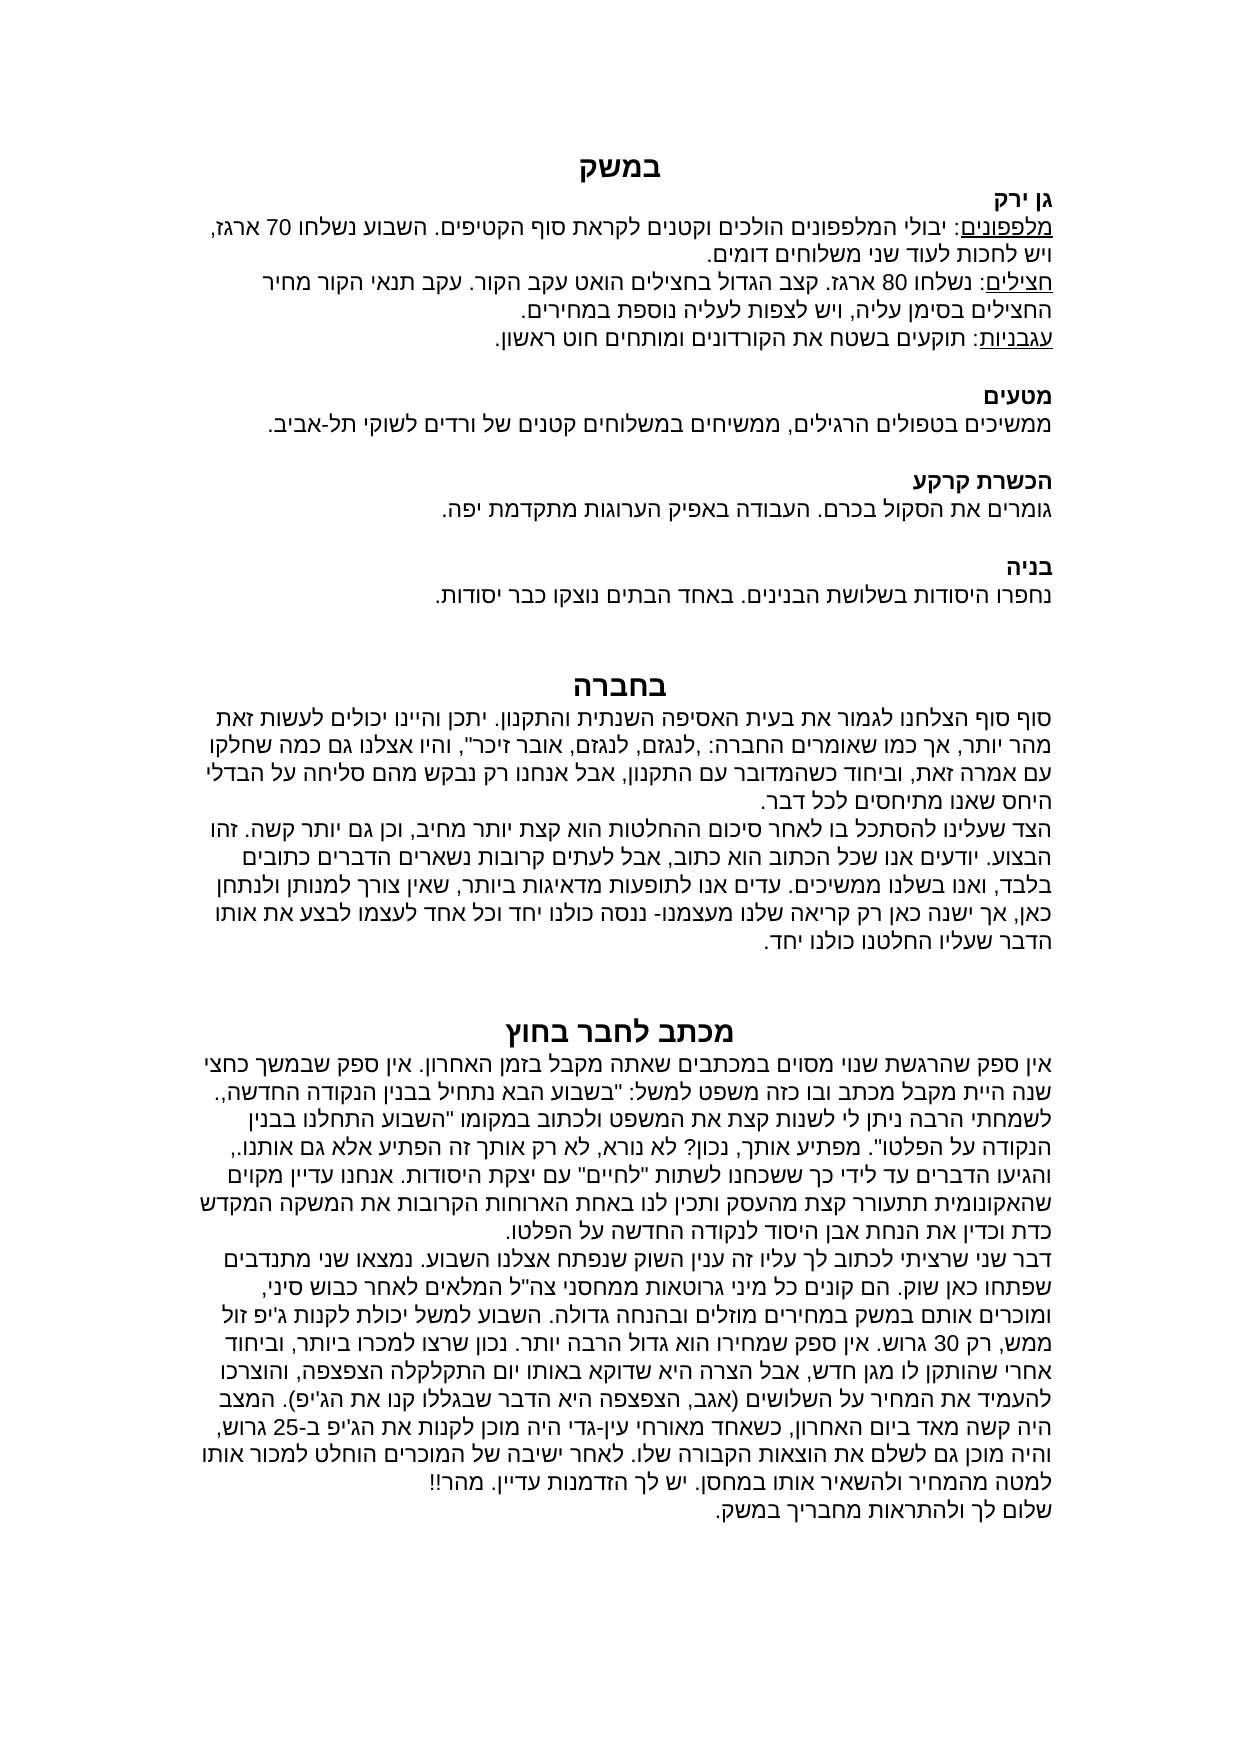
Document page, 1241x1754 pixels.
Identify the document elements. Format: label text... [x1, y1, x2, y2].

text בחברה [187, 669, 1053, 702]
text בניה [187, 554, 1053, 580]
text מטעים [187, 383, 1053, 409]
text עגבניות: תוקעים בשטח את הקורדונים ומותחים חוט ראשון. [187, 325, 1053, 351]
text אין ספק שהרגשת שנוי מסוים במכתבים שאתה מקבל בזמן האחרון. אין ספק שבמשך כחצי שנה היית מקבל מכתב ובו כזה משפט למשל: "בשבוע הבא נתחיל בבנין הנקודה החדשה,. לשמחתי הרבה ניתן לי לשנות קצת את המשפט ולכתוב במקומו "השבוע התחלנו בבנין הנקודה על הפלטו". מפתיע אותך, נכון? לא נורא, לא רק אותך זה הפתיע אלא גם אותנו., והגיעו הדברים עד לידי כך ששכחנו לשתות "לחיים" עם יצקת היסודות. אנחנו עדיין מקוים שהאקונומית תתעורר קצת מהעסק ותכין לנו באחת הארוחות הקרובות את המשקה המקדש כדת וכדין את הנחת אבן היסוד לנקודה החדשה על הפלטו. [187, 1051, 1053, 1244]
text מכתב לחבר בחוץ [187, 1015, 1053, 1049]
text הכשרת קרקע [187, 468, 1053, 494]
text ממשיכים בטפולים הרגילים, ממשיחים במשלוחים קטנים של ורדים לשוקי תל-אביב. [187, 411, 1053, 437]
text נחפרו היסודות בשלושת הבנינים. באחד הבתים נוצקו כבר יסודות. [187, 582, 1053, 608]
text חצילים: נשלחו 80 ארגז. קצב הגדול בחצילים הואט עקב הקור. עקב תנאי הקור מחיר החצילים בסימן עליה, ויש לצפות לעליה נוספת במחירים. [187, 269, 1053, 323]
text גומרים את הסקול בכרם. העבודה באפיק הערוגות מתקדמת יפה. [187, 496, 1053, 522]
text סוף סוף הצלחנו לגמור את בעית האסיפה השנתית והתקנון. יתכן והיינו יכולים לעשות זאת מהר יותר, אך כמו שאומרים החברה: ,לנגזם, לנגזם, אובר זיכר", והיו אצלנו גם כמה שחלקו עם אמרה זאת, וביחוד כשהמדובר עם התקנון, אבל אנחנו רק נבקש מהם סליחה על הבדלי היחס שאנו מתיחסים לכל דבר. [187, 704, 1053, 814]
text דבר שני שרציתי לכתוב לך עליו זה ענין השוק שנפתח אצלנו השבוע. נמצאו שני מתנדבים שפתחו כאן שוק. הם קונים כל מיני גרוטאות ממחסני צה"ל המלאים לאחר כבוש סיני, ומוכרים אותם במשק במחירים מוזלים ובהנחה גדולה. השבוע למשל יכולת לקנות ג'יפ זול ממש, רק 30 גרוש. אין ספק שמחירו הוא גדול הרבה יותר. נכון שרצו למכרו ביותר, וביחוד אחרי שהותקן לו מגן חדש, אבל הצרה היא שדוקא באותו יום התקלקלה הצפצפה, והוצרכו להעמיד את המחיר על השלושים (אגב, הצפצפה היא הדבר שבגללו קנו את הג'יפ). המצב היה קשה מאד ביום האחרון, כשאחד מאורחי עין-גדי היה מוכן לקנות את הג'יפ ב-25 גרוש, והיה מוכן גם לשלם את הוצאות הקבורה שלו. לאחר ישיבה של המוכרים הוחלט למכור אותו למטה מהמחיר ולהשאיר אותו במחסן. יש לך הזדמנות עדיין. מהר!! [187, 1246, 1053, 1496]
text שלום לך ולהתראות מחבריך במשק. [187, 1497, 1053, 1524]
text גן ירק [187, 186, 1053, 212]
text הצד שעלינו להסתכל בו לאחר סיכום ההחלטות הוא קצת יותר מחיב, וכן גם יותר קשה. זהו הבצוע. יודעים אנו שכל הכתוב הוא כתוב, אבל לעתים קרובות נשארים הדברים כתובים בלבד, ואנו בשלנו ממשיכים. עדים אנו לתופעות מדאיגות ביותר, שאין צורך למנותן ולנתחן כאן, אך ישנה כאן רק קריאה שלנו מעצמנו- ננסה כולנו יחד וכל אחד לעצמו לבצע את אותו הדבר שעליו החלטנו כולנו יחד. [187, 816, 1053, 954]
text מלפפונים: יבולי המלפפונים הולכים וקטנים לקראת סוף הקטיפים. השבוע נשלחו 70 ארגז, ויש לחכות לעוד שני משלוחים דומים. [187, 213, 1053, 268]
text במשק [187, 150, 1053, 183]
